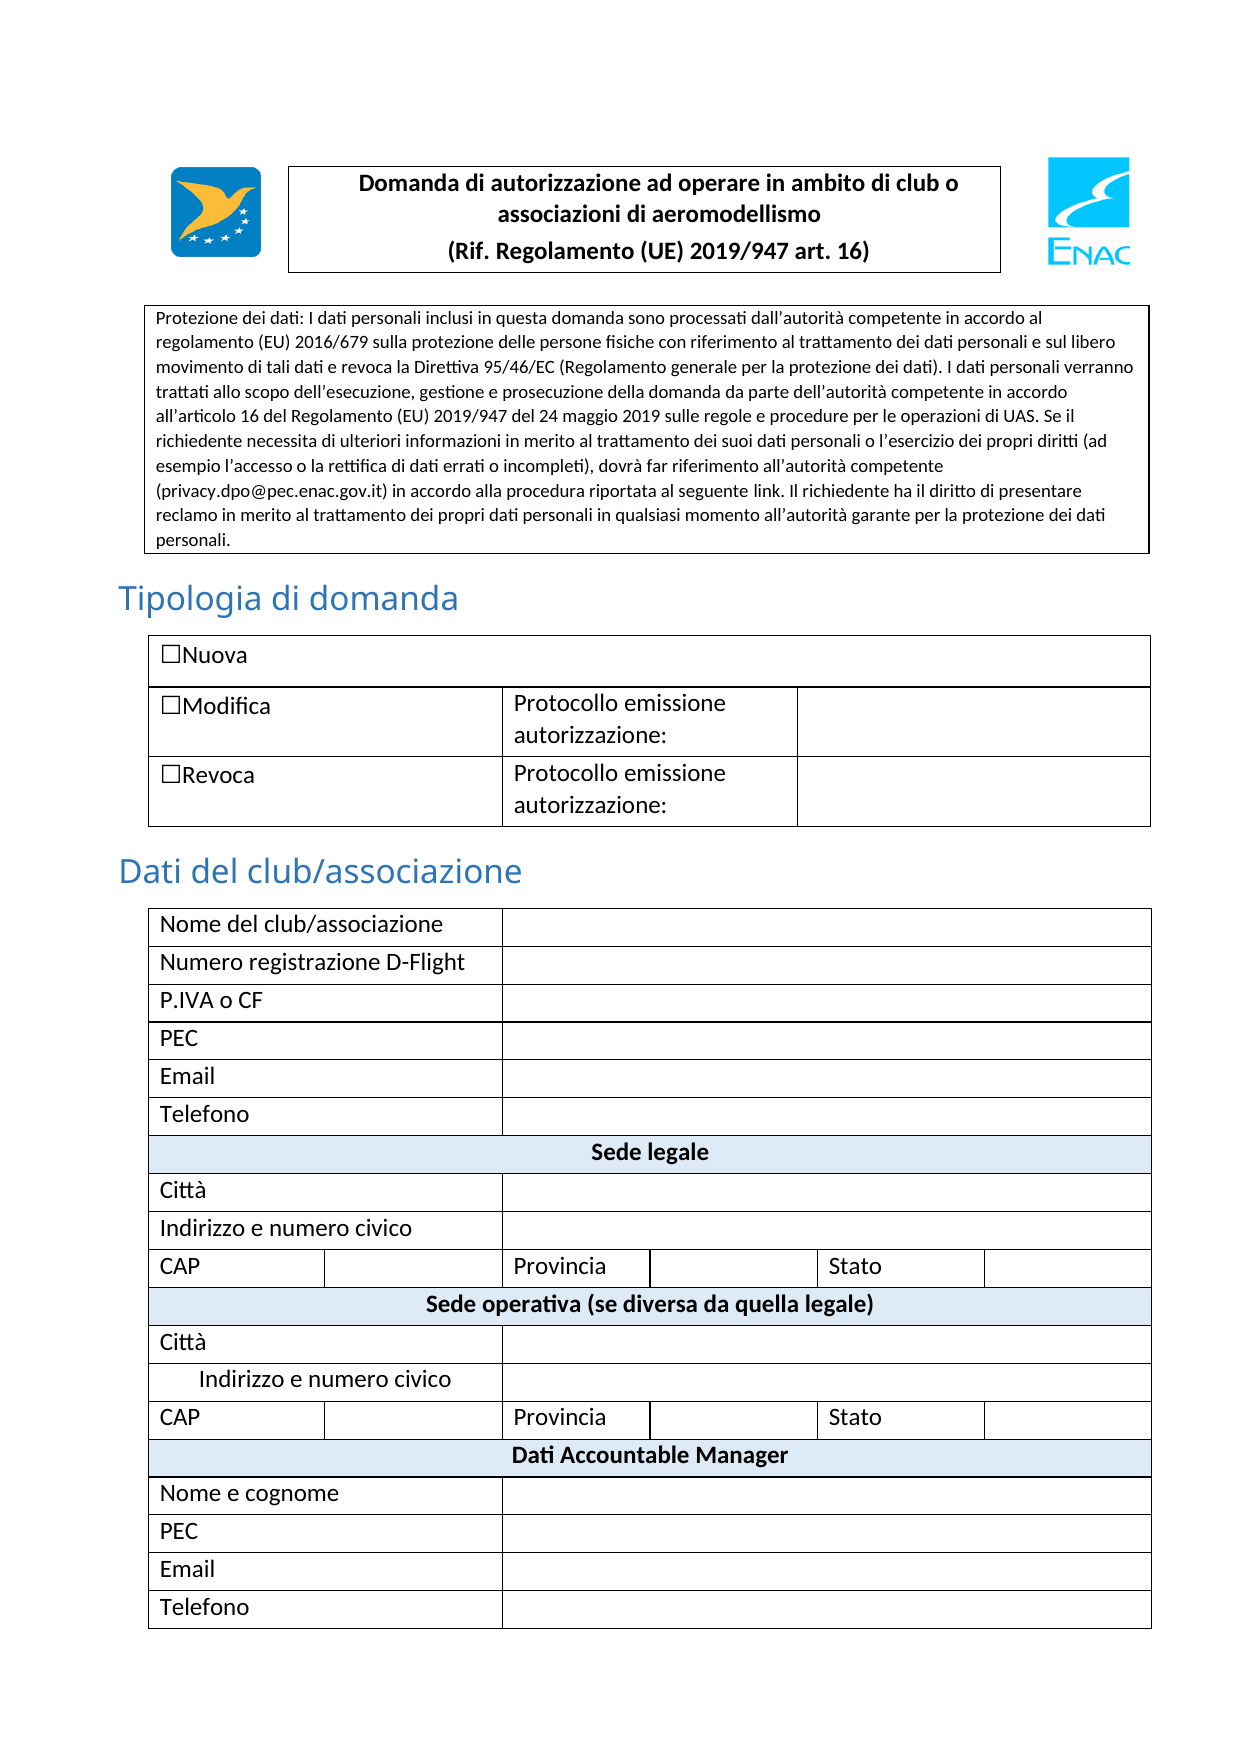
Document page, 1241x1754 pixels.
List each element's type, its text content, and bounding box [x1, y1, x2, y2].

table_cell Telefono [149, 1591, 502, 1628]
table_cell Nome e cognome [149, 1478, 502, 1514]
table_cell P.IVA o CF [149, 985, 502, 1021]
table_header [155, 137, 261, 273]
table_cell Protocollo emissione autorizzazione: [503, 688, 797, 756]
subtitle Dati del club/associazione [118, 847, 1122, 893]
table_cell Indirizzo e numero civico [149, 1364, 502, 1401]
table_cell Indirizzo e numero civico [149, 1212, 502, 1249]
picture [222, 235, 229, 241]
table_cell Stato [818, 1250, 984, 1287]
table_cell Provincia [503, 1250, 649, 1287]
table_cell Dati Accountable Manager [149, 1440, 1151, 1476]
table_cell [985, 1250, 1151, 1287]
table_cell [651, 1402, 817, 1438]
table_cell [503, 1591, 1151, 1628]
table_cell [503, 1326, 1151, 1363]
table_cell ☐Modifica [149, 688, 502, 756]
table_cell Città [149, 1326, 502, 1363]
table_cell [503, 985, 1151, 1021]
table_cell [985, 1402, 1151, 1438]
picture [190, 235, 197, 241]
table_cell [503, 947, 1151, 983]
table_cell Sede operativa (se diversa da quella legale) [149, 1288, 1151, 1325]
table_cell [325, 1250, 502, 1287]
table_cell Città [149, 1174, 502, 1211]
table_header ☐Nuova [149, 636, 1150, 686]
table_header Protezione dei dati: I dati personali inclusi in questa domanda sono processati dall’autorità competente in accordo al regolamento (EU) 2016/679 sulla protezione delle persone fisiche con riferimento al trattamento dei dati personali e sul libero movimento di tali dati e revoca la Direttiva 95/46/EC (Regolamento generale per la protezione dei dati). I dati personali verranno trattati allo scopo dell’esecuzione, gestione e prosecuzione della domanda da parte dell’autorità competente in accordo all’articolo 16 del Regolamento (EU) 2019/947 del 24 maggio 2019 sulle regole e procedure per le operazioni di UAS. Se il richiedente necessita di ulteriori informazioni in merito al trattamento dei suoi dati personali o l’esercizio dei propri diritti (ad esempio l’accesso o la rettifica di dati errati o incompleti), dovrà far riferimento all’autorità competente (privacy.dpo@pec.enac.gov.it) in accordo alla procedura riportata al seguente link. Il richiedente ha il diritto di presentare reclamo in merito al trattamento dei propri dati personali in qualsiasi momento all’autorità garante per la protezione dei dati personali. [145, 306, 1148, 553]
table_cell [503, 1098, 1151, 1135]
table_cell Email [149, 1553, 502, 1590]
table_cell PEC [149, 1515, 502, 1552]
table_header Nome del club/associazione [149, 909, 502, 946]
table_cell Email [149, 1060, 502, 1097]
table_cell ☐Revoca [149, 757, 502, 826]
table_cell [503, 1553, 1151, 1590]
table_header [503, 909, 1151, 946]
table_header [1004, 137, 1098, 273]
table_cell [503, 1023, 1151, 1059]
table_cell [325, 1402, 502, 1438]
table_cell [503, 1060, 1151, 1097]
table_cell [503, 1212, 1151, 1249]
table_cell [651, 1250, 817, 1287]
table_cell Protocollo emissione autorizzazione: [503, 757, 797, 826]
picture [177, 181, 254, 239]
table_cell CAP [149, 1250, 324, 1287]
table_cell [503, 1174, 1151, 1211]
picture [205, 238, 213, 243]
table_cell PEC [149, 1023, 502, 1059]
table_cell [503, 1478, 1151, 1514]
table_cell Telefono [149, 1098, 502, 1135]
table_cell Sede legale [149, 1136, 1151, 1173]
picture [1044, 156, 1133, 268]
table_cell [798, 688, 1150, 756]
table_cell Provincia [503, 1402, 649, 1438]
table_cell Stato [818, 1402, 984, 1438]
subtitle Tipologia di domanda [118, 575, 1122, 621]
table_cell [503, 1515, 1151, 1552]
table_header [261, 137, 1004, 273]
table_cell [798, 757, 1150, 826]
table_cell [503, 1364, 1151, 1401]
table_cell CAP [149, 1402, 324, 1438]
table_cell Numero registrazione D-Flight [149, 947, 502, 983]
